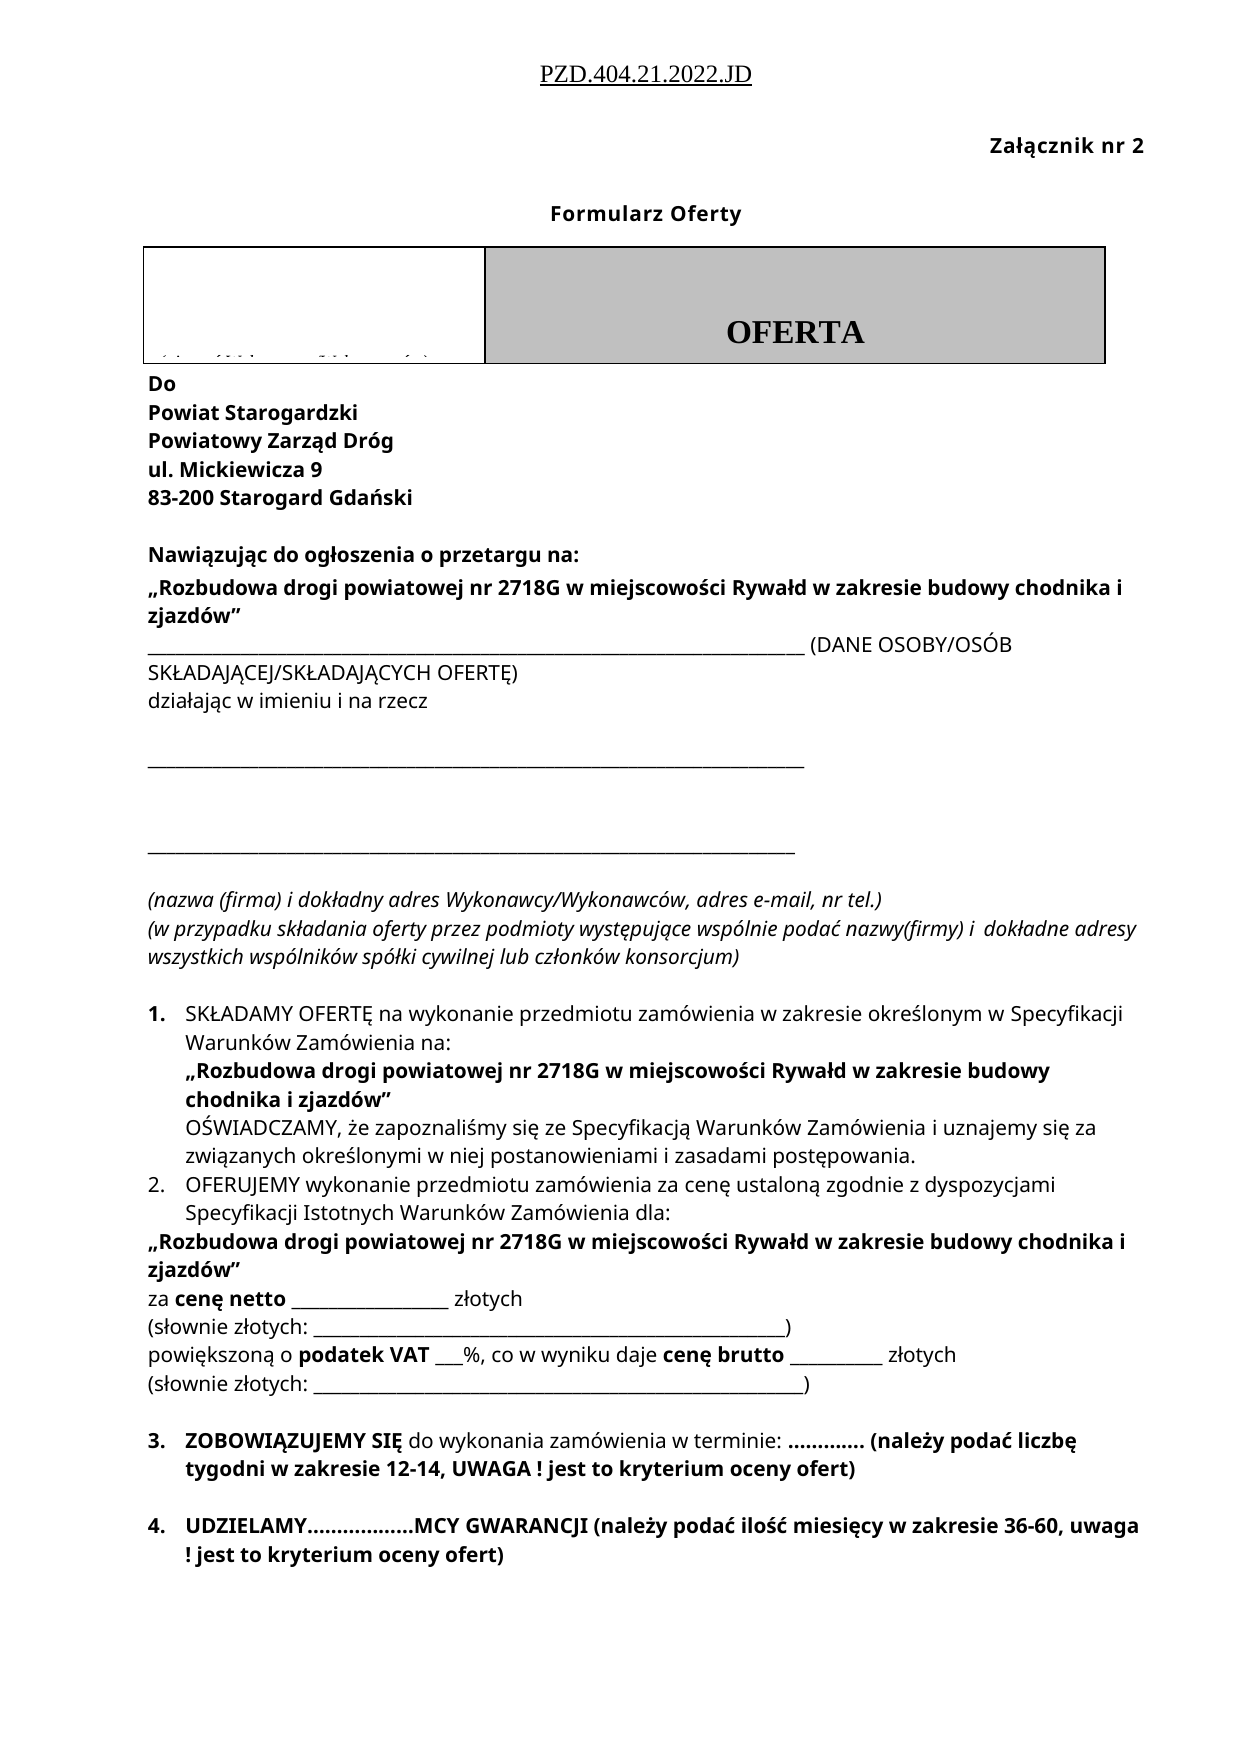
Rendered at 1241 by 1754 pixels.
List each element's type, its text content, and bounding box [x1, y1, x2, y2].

text Powiat Starogardzki [148, 398, 1144, 426]
list „Rozbudowa drogi powiatowej nr 2718G w miejscowości Rywałd w zakresie budowy chodnika i zjazdów” [185, 1056, 1144, 1113]
list SKŁADAMY OFERTĘ na wykonanie przedmiotu zamówienia w zakresie określonym w Specyfikacji Warunków Zamówienia na: [148, 999, 1144, 1056]
list OŚWIADCZAMY, że zapoznaliśmy się ze Specyfikacją Warunków Zamówienia i uznajemy się za związanych określonymi w niej postanowieniami i zasadami postępowania. [185, 1113, 1144, 1170]
text Załącznik nr 2 [148, 131, 1144, 159]
text Nawiązując do ogłoszenia o przetargu na: [148, 540, 1144, 569]
text „Rozbudowa drogi powiatowej nr 2718G w miejscowości Rywałd w zakresie budowy chodnika i zjazdów” [148, 1227, 1144, 1284]
text Do [148, 233, 1144, 398]
text powiększoną o podatek VAT ___%, co w wyniku daje cenę brutto __________ złotych [148, 1341, 1144, 1369]
list UDZIELAMY………………MCY GWARANCJI (należy podać ilość miesięcy w zakresie 36-60, uwaga ! jest to kryterium oceny ofert) [148, 1511, 1144, 1568]
text (słownie złotych: _____________________________________________________) [148, 1369, 1144, 1397]
text ul. Mickiewicza 9 [148, 455, 1144, 483]
text _______________________________________________________________________ [148, 743, 1144, 772]
text _______________________________________________________________________ (DANE OSOBY/OSÓB SKŁADAJĄCEJ/SKŁADAJĄCYCH OFERTĘ) [148, 630, 1144, 687]
text „Rozbudowa drogi powiatowej nr 2718G w miejscowości Rywałd w zakresie budowy chodnika i zjazdów” [148, 573, 1144, 630]
text Powiatowy Zarząd Dróg [148, 426, 1144, 455]
text (nazwa (firma) i dokładny adres Wykonawcy/Wykonawców, adres e-mail, nr tel.) [148, 886, 1144, 914]
text (słownie złotych: ___________________________________________________) [148, 1312, 1144, 1341]
text 83-200 Starogard Gdański [148, 483, 1144, 512]
text Formularz Oferty [148, 199, 1144, 228]
list ZOBOWIĄZUJEMY SIĘ do wykonania zamówienia w terminie: …………. (należy podać liczbę tygodni w zakresie 12-14, UWAGA ! jest to kryterium oceny ofert) [148, 1426, 1144, 1483]
list OFERUJEMY wykonanie przedmiotu zamówienia za cenę ustaloną zgodnie z dyspozycjami Specyfikacji Istotnych Warunków Zamówienia dla: [148, 1170, 1144, 1227]
text (w przypadku składania oferty przez podmioty występujące wspólnie podać nazwy(firmy) i dokładne adresy wszystkich wspólników spółki cywilnej lub członków konsorcjum) [148, 914, 1144, 971]
text działając w imieniu i na rzecz [148, 687, 1144, 715]
text ______________________________________________________________________ [148, 829, 1144, 857]
text za cenę netto _________________ złotych [148, 1284, 1144, 1312]
